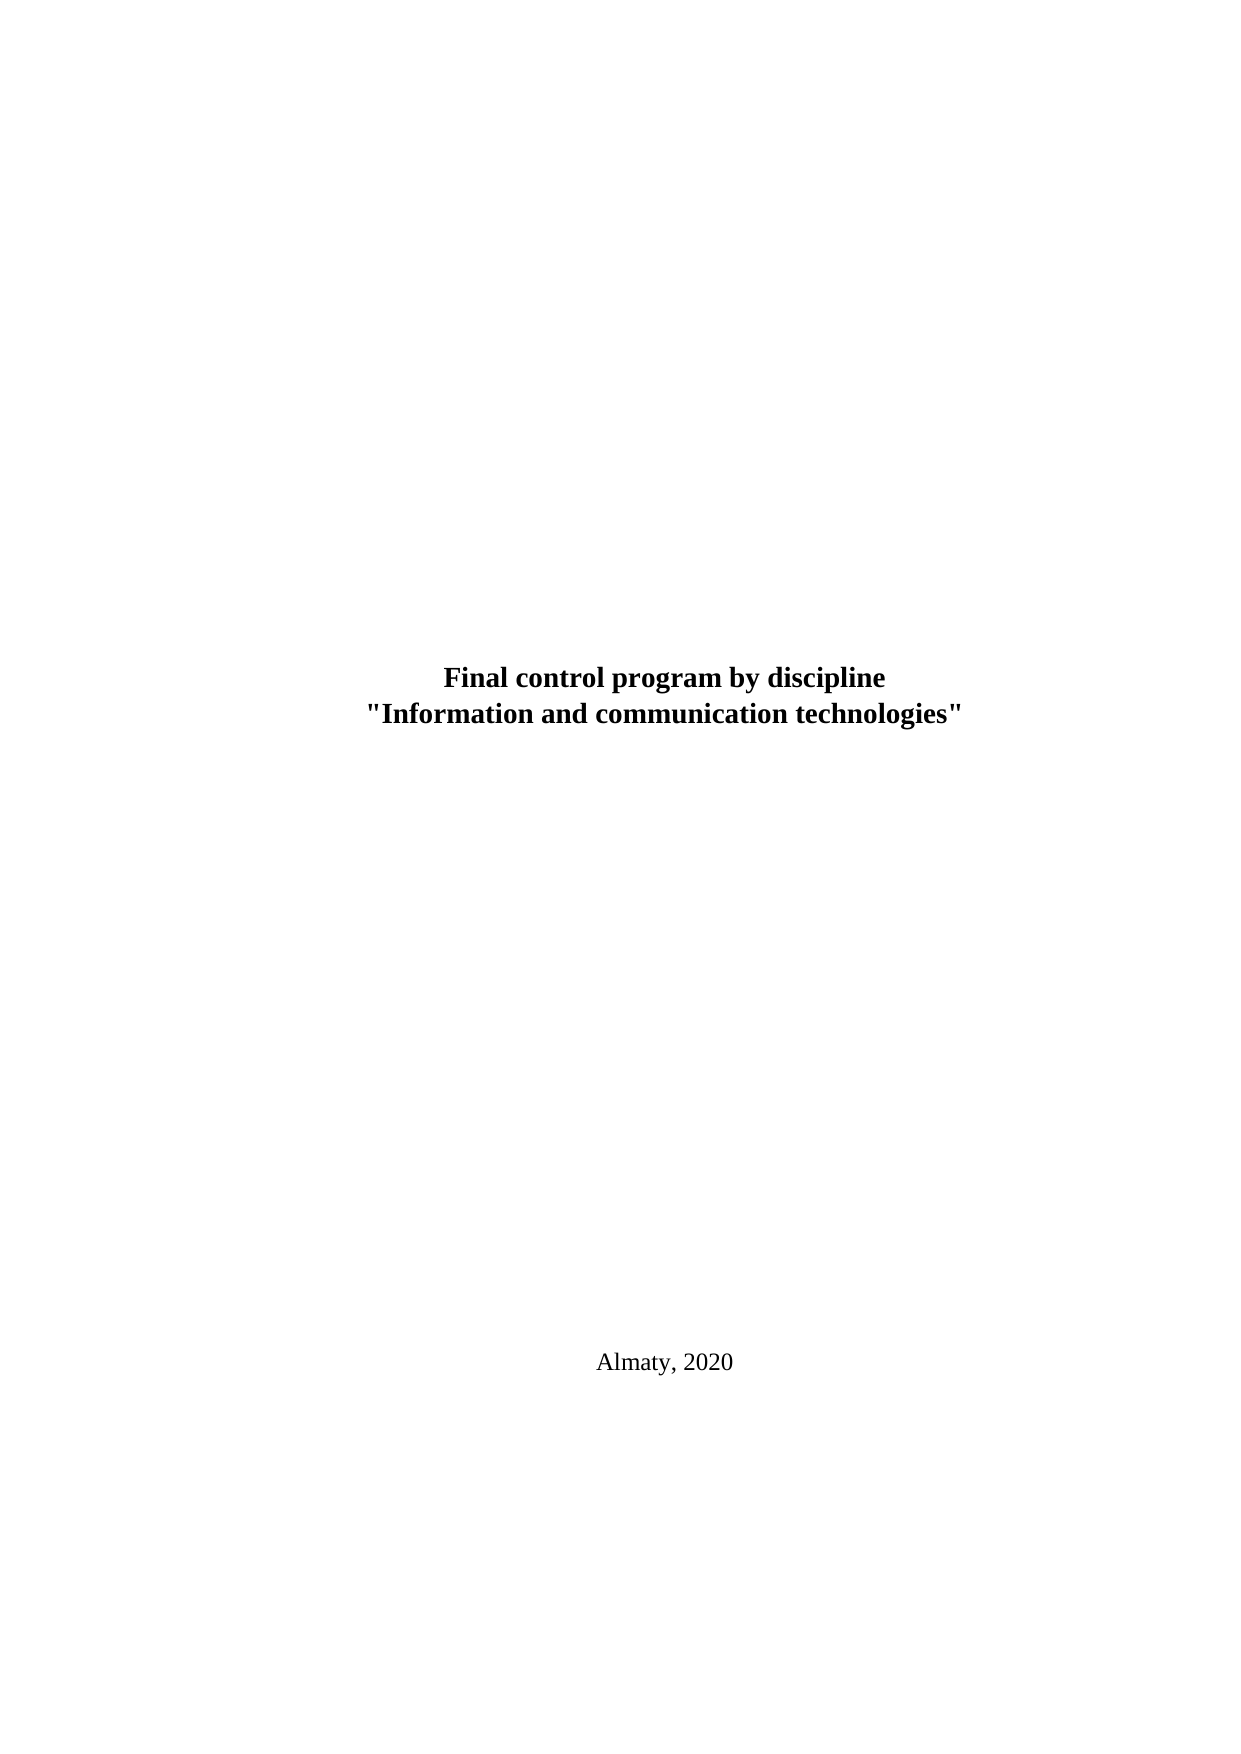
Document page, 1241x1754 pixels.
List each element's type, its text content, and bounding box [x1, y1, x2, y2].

list Almaty, 2020 [177, 1347, 1152, 1376]
list "Information and communication technologies" [177, 696, 1152, 730]
list Final control program by discipline [177, 660, 1152, 694]
